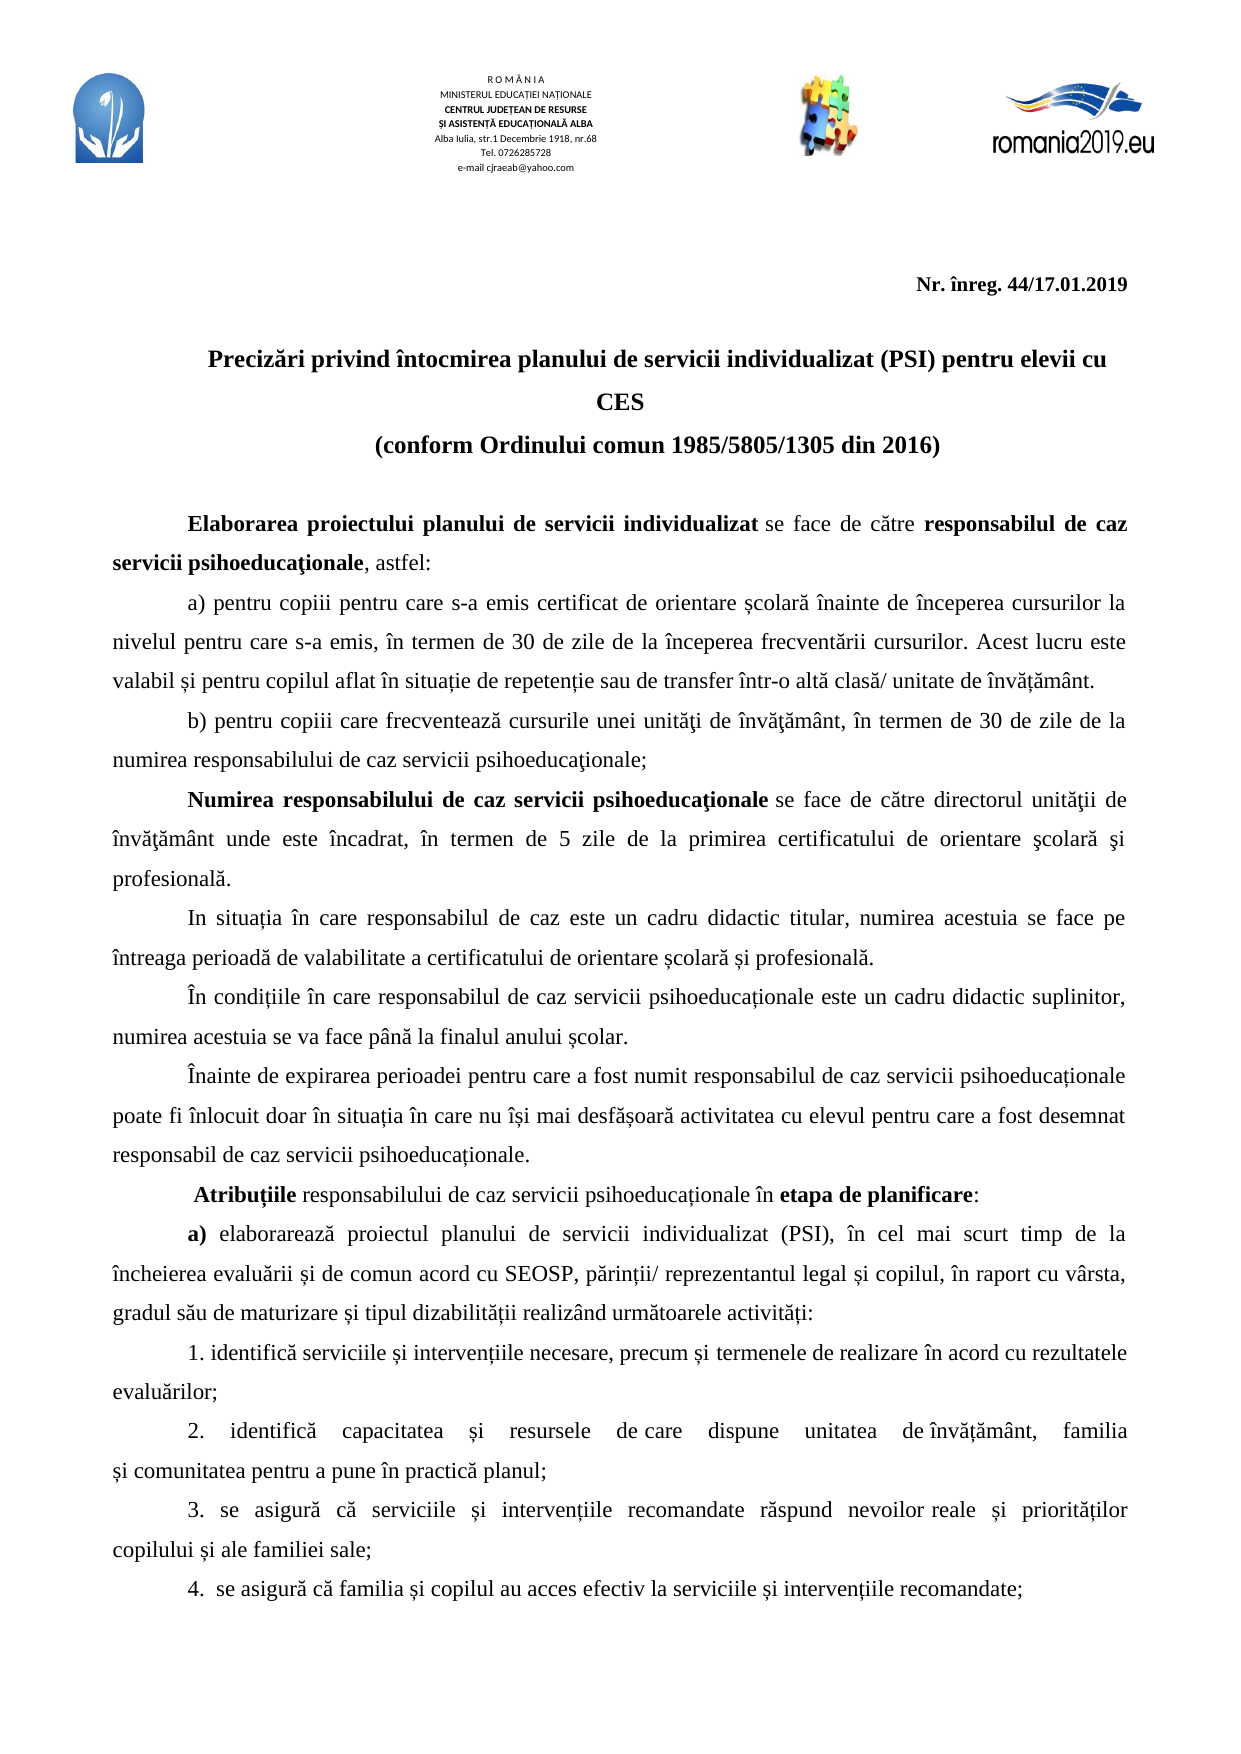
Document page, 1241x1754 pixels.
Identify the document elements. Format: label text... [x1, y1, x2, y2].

text Elaborarea proiectului planului de servicii individualizat se face de către responsabilul de caz servicii psihoeducaţionale, astfel: [112, 509, 1128, 575]
text 2. identifică capacitatea și resursele de care dispune unitatea de învățământ, familia și comunitatea pentru a pune în practică planul; [112, 1418, 1128, 1483]
picture [987, 73, 1160, 162]
text 4. se asigură că familia și copilul au acces efectiv la serviciile și intervențiile recomandate; [112, 1576, 1128, 1602]
text 1. identifică serviciile și intervențiile necesare, precum și termenele de realizare în acord cu rezultatele evaluărilor; [112, 1339, 1128, 1404]
text Precizări privind întocmirea planului de servicii individualizat (PSI) pentru elevii cu CES [112, 344, 1128, 416]
text a) pentru copiii pentru care s-a emis certificat de orientare școlară înainte de începerea cursurilor la nivelul pentru care s-a emis, în termen de 30 de zile de la începerea frecventării cursurilor. Acest lucru este valabil și pentru copilul aflat în situație de repetenție sau de transfer într-o altă clasă/ unitate de învățământ. [112, 588, 1128, 694]
text In situația în care responsabilul de caz este un cadru didactic titular, numirea acestuia se face pe întreaga perioadă de valabilitate a certificatului de orientare școlară și profesională. [112, 904, 1128, 970]
text Înainte de expirarea perioadei pentru care a fost numit responsabilul de caz servicii psihoeducaționale poate fi înlocuit doar în situația în care nu își mai desfășoară activitatea cu elevul pentru care a fost desemnat responsabil de caz servicii psihoeducaționale. [112, 1062, 1128, 1168]
text a) elaborarează proiectul planului de servicii individualizat (PSI), în cel mai scurt timp de la încheierea evaluării și de comun acord cu SEOSP, părinții/ reprezentantul legal și copilul, în raport cu vârsta, gradul său de maturizare și tipul dizabilității realizând următoarele activități: [112, 1220, 1128, 1326]
text În condițiile în care responsabilul de caz servicii psihoeducaționale este un cadru didactic suplinitor, numirea acestuia se va face până la finalul anului școlar. [112, 983, 1128, 1049]
text Nr. înreg. 44/17.01.2019 [112, 272, 1128, 296]
picture [797, 73, 859, 156]
text b) pentru copiii care frecventează cursurile unei unităţi de învăţământ, în termen de 30 de zile de la numirea responsabilului de caz servicii psihoeducaţionale; [112, 707, 1128, 773]
text 3. se asigură că serviciile și intervențiile recomandate răspund nevoilor reale și priorităților copilului și ale familiei sale; [112, 1497, 1128, 1562]
text Numirea responsabilului de caz servicii psihoeducaţionale se face de către directorul unităţii de învăţământ unde este încadrat, în termen de 5 zile de la primirea certificatului de orientare şcolară şi profesională. [112, 786, 1128, 891]
picture [73, 73, 149, 163]
text Atribuțiile responsabilului de caz servicii psihoeducaționale în etapa de planificare: [112, 1181, 1128, 1207]
text (conform Ordinului comun 1985/5805/1305 din 2016) [112, 430, 1128, 459]
